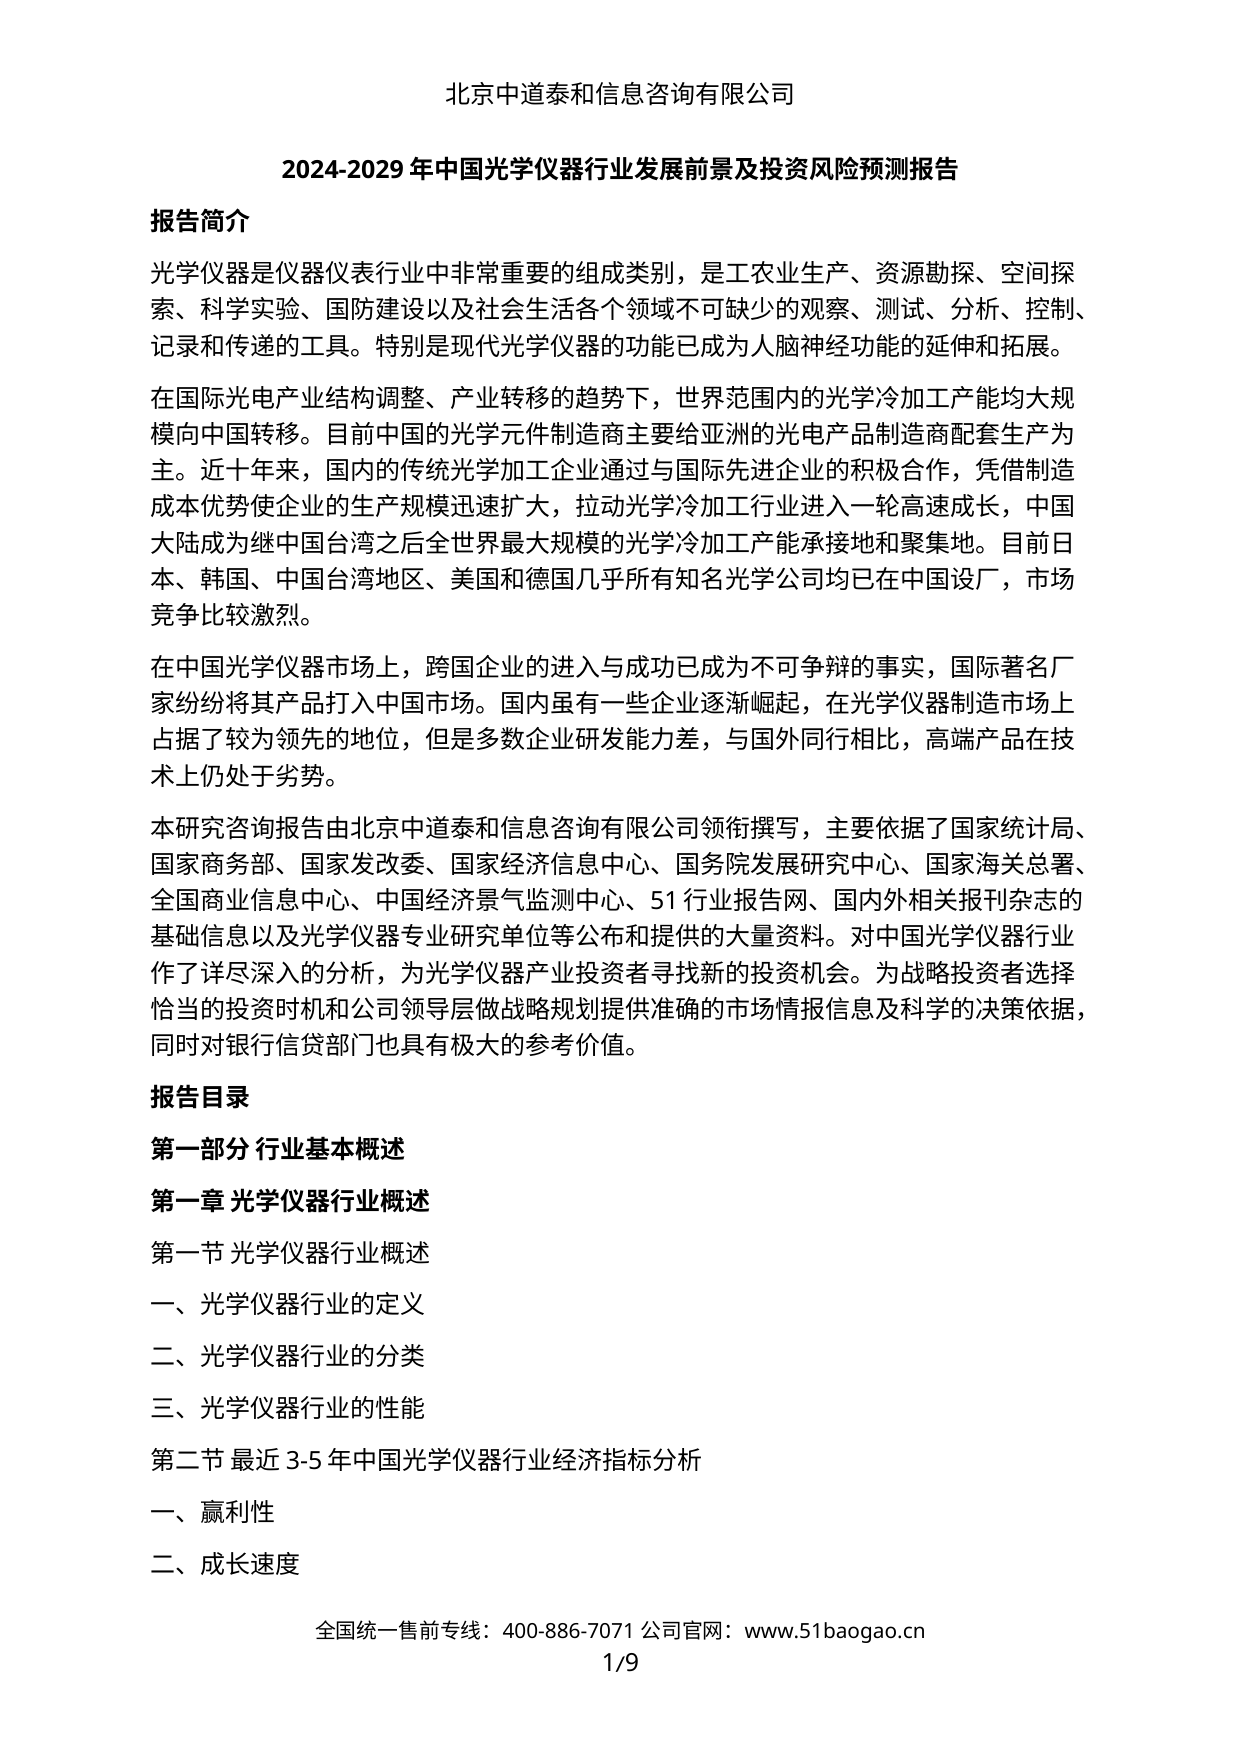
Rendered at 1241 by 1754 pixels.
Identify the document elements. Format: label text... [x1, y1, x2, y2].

text 第一部分 行业基本概述 [150, 1129, 1090, 1166]
text 二、光学仪器行业的分类 [150, 1337, 1090, 1373]
text 在国际光电产业结构调整、产业转移的趋势下，世界范围内的光学冷加工产能均大规模向中国转移。目前中国的光学元件制造商主要给亚洲的光电产品制造商配套生产为主。近十年来，国内的传统光学加工企业通过与国际先进企业的积极合作，凭借制造成本优势使企业的生产规模迅速扩大，拉动光学冷加工行业进入一轮高速成长，中国大陆成为继中国台湾之后全世界最大规模的光学冷加工产能承接地和聚集地。目前日本、韩国、中国台湾地区、美国和德国几乎所有知名光学公司均已在中国设厂，市场竞争比较激烈。 [150, 378, 1090, 632]
text 光学仪器是仪器仪表行业中非常重要的组成类别，是工农业生产、资源勘探、空间探索、科学实验、国防建设以及社会生活各个领域不可缺少的观察、测试、分析、控制、记录和传递的工具。特别是现代光学仪器的功能已成为人脑神经功能的延伸和拓展。 [150, 254, 1090, 362]
text 第一节 光学仪器行业概述 [150, 1233, 1090, 1269]
text 2024-2029年中国光学仪器行业发展前景及投资风险预测报告 [150, 150, 1090, 186]
text 本研究咨询报告由北京中道泰和信息咨询有限公司领衔撰写，主要依据了国家统计局、国家商务部、国家发改委、国家经济信息中心、国务院发展研究中心、国家海关总署、全国商业信息中心、中国经济景气监测中心、51行业报告网、国内外相关报刊杂志的基础信息以及光学仪器专业研究单位等公布和提供的大量资料。对中国光学仪器行业作了详尽深入的分析，为光学仪器产业投资者寻找新的投资机会。为战略投资者选择恰当的投资时机和公司领导层做战略规划提供准确的市场情报信息及科学的决策依据，同时对银行信贷部门也具有极大的参考价值。 [150, 808, 1090, 1062]
text 一、赢利性 [150, 1492, 1090, 1529]
text 第一章 光学仪器行业概述 [150, 1181, 1090, 1217]
text 第二节 最近3-5年中国光学仪器行业经济指标分析 [150, 1441, 1090, 1477]
text 二、成长速度 [150, 1544, 1090, 1581]
text 报告目录 [150, 1077, 1090, 1114]
text 报告简介 [150, 202, 1090, 238]
text 一、光学仪器行业的定义 [150, 1285, 1090, 1321]
text 在中国光学仪器市场上，跨国企业的进入与成功已成为不可争辩的事实，国际著名厂家纷纷将其产品打入中国市场。国内虽有一些企业逐渐崛起，在光学仪器制造市场上占据了较为领先的地位，但是多数企业研发能力差，与国外同行相比，高端产品在技术上仍处于劣势。 [150, 647, 1090, 792]
text 三、光学仪器行业的性能 [150, 1389, 1090, 1425]
